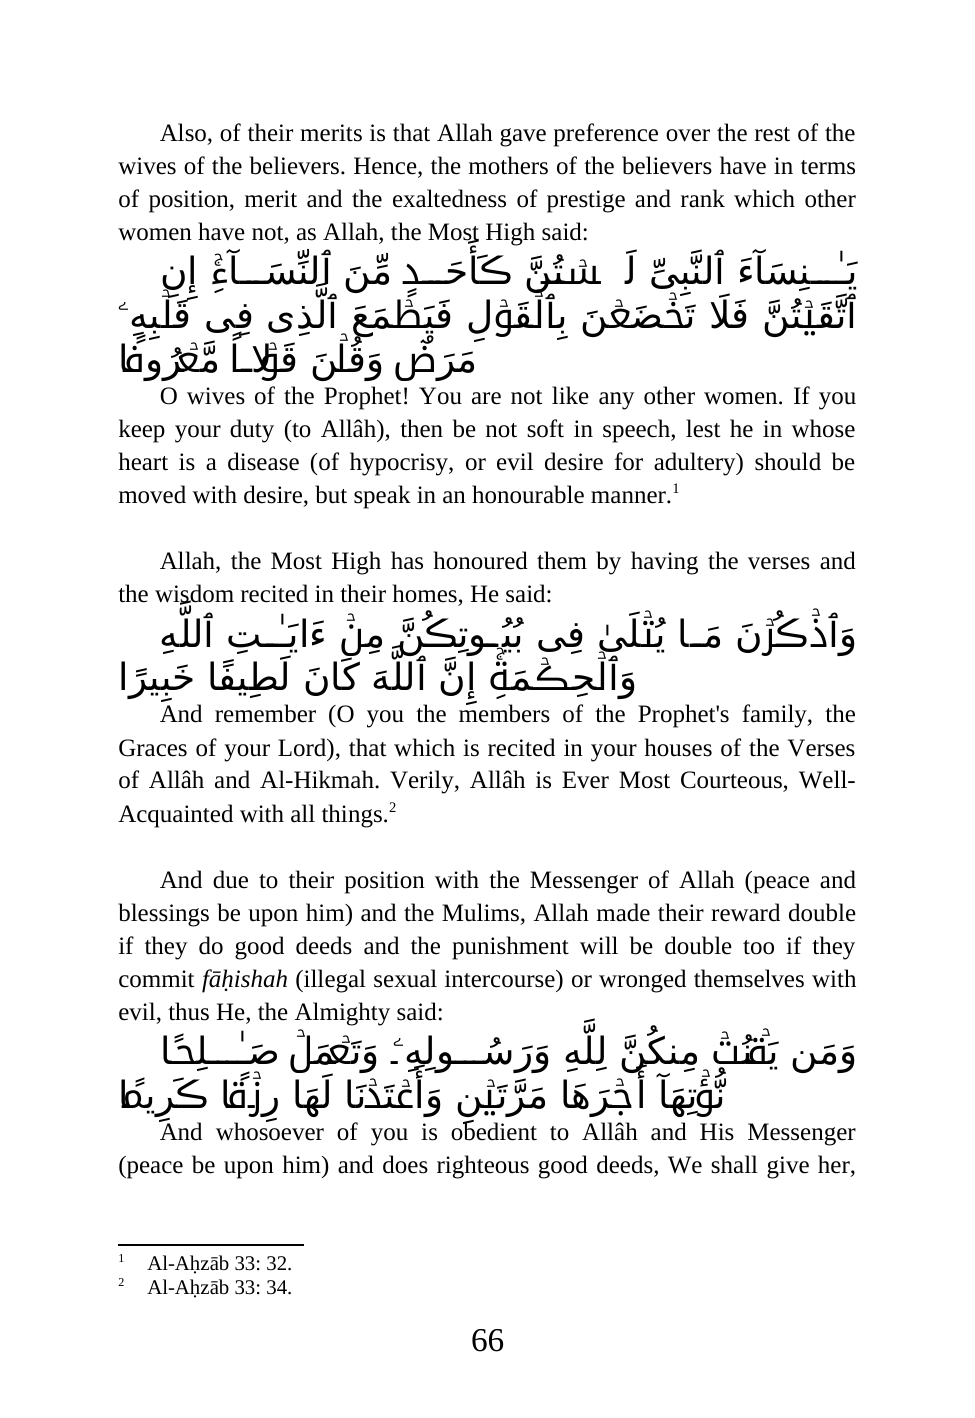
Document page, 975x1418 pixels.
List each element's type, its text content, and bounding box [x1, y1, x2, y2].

text وَمَن يَقۡنُتۡ مِنكُنَّ لِلَّهِ وَرَسُولِهِۦ وَتَعۡمَلۡ صَـٰلِحً۬ا نُّؤۡتِهَآ أَجۡرَهَا مَرَّتَيۡنِ وَأَعۡتَدۡنَا لَهَا رِزۡقً۬ا ڪَرِيمً۬ا [118, 1030, 857, 1117]
text Also, of their merits is that Allah gave preference over the rest of the wives of the believers. Hence, the mothers of the believers have in terms of position, merit and the exaltedness of prestige and rank which other women have not, as Allah, the Most High said: [118, 118, 857, 246]
text يَـٰنِسَآءَ ٱلنَّبِىِّ لَسۡتُنَّ ڪَأَحَدٍ۬ مِّنَ ٱلنِّسَآءِۚ إِنِ ٱتَّقَيۡتُنَّ فَلَا تَخۡضَعۡنَ بِٱلۡقَوۡلِ فَيَطۡمَعَ ٱلَّذِى فِى قَلۡبِهِۦ مَرَضٌ۬ وَقُلۡنَ قَوۡلاً۬ مَّعۡرُوفً۬ا [118, 250, 857, 381]
text O wives of the Prophet! You are not like any other women. If you keep your duty (to Allâh), then be not soft in speech, lest he in whose heart is a disease (of hypocrisy, or evil desire for adultery) should be moved with desire, but speak in an honourable manner. [118, 381, 857, 509]
text And remember (O you the members of the Prophet's family, the Graces of your Lord), that which is recited in your houses of the Verses of Allâh and Al-Hikmah. Verily, Allâh is Ever Most Courteous, Well-Acquainted with all things. [118, 699, 857, 827]
text وَٱذۡڪُرۡنَ مَا يُتۡلَىٰ فِى بُيُوتِڪُنَّ مِنۡ ءَايَـٰتِ ٱللَّهِ وَٱلۡحِڪۡمَةِۚ إِنَّ ٱللَّهَ كَانَ لَطِيفًا خَبِيرًا [118, 612, 857, 699]
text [118, 1117, 857, 1179]
text Allah, the Most High has honoured them by having the verses and the wisdom recited in their homes, He said: [118, 546, 857, 608]
text And due to their position with the Messenger of Allah (peace and blessings be upon him) and the Mulims, Allah made their reward double if they do good deeds and the punishment will be double too if they commit fāḥishah (illegal sexual intercourse) or wronged themselves with evil, thus He, the Almighty said: [118, 865, 857, 1026]
